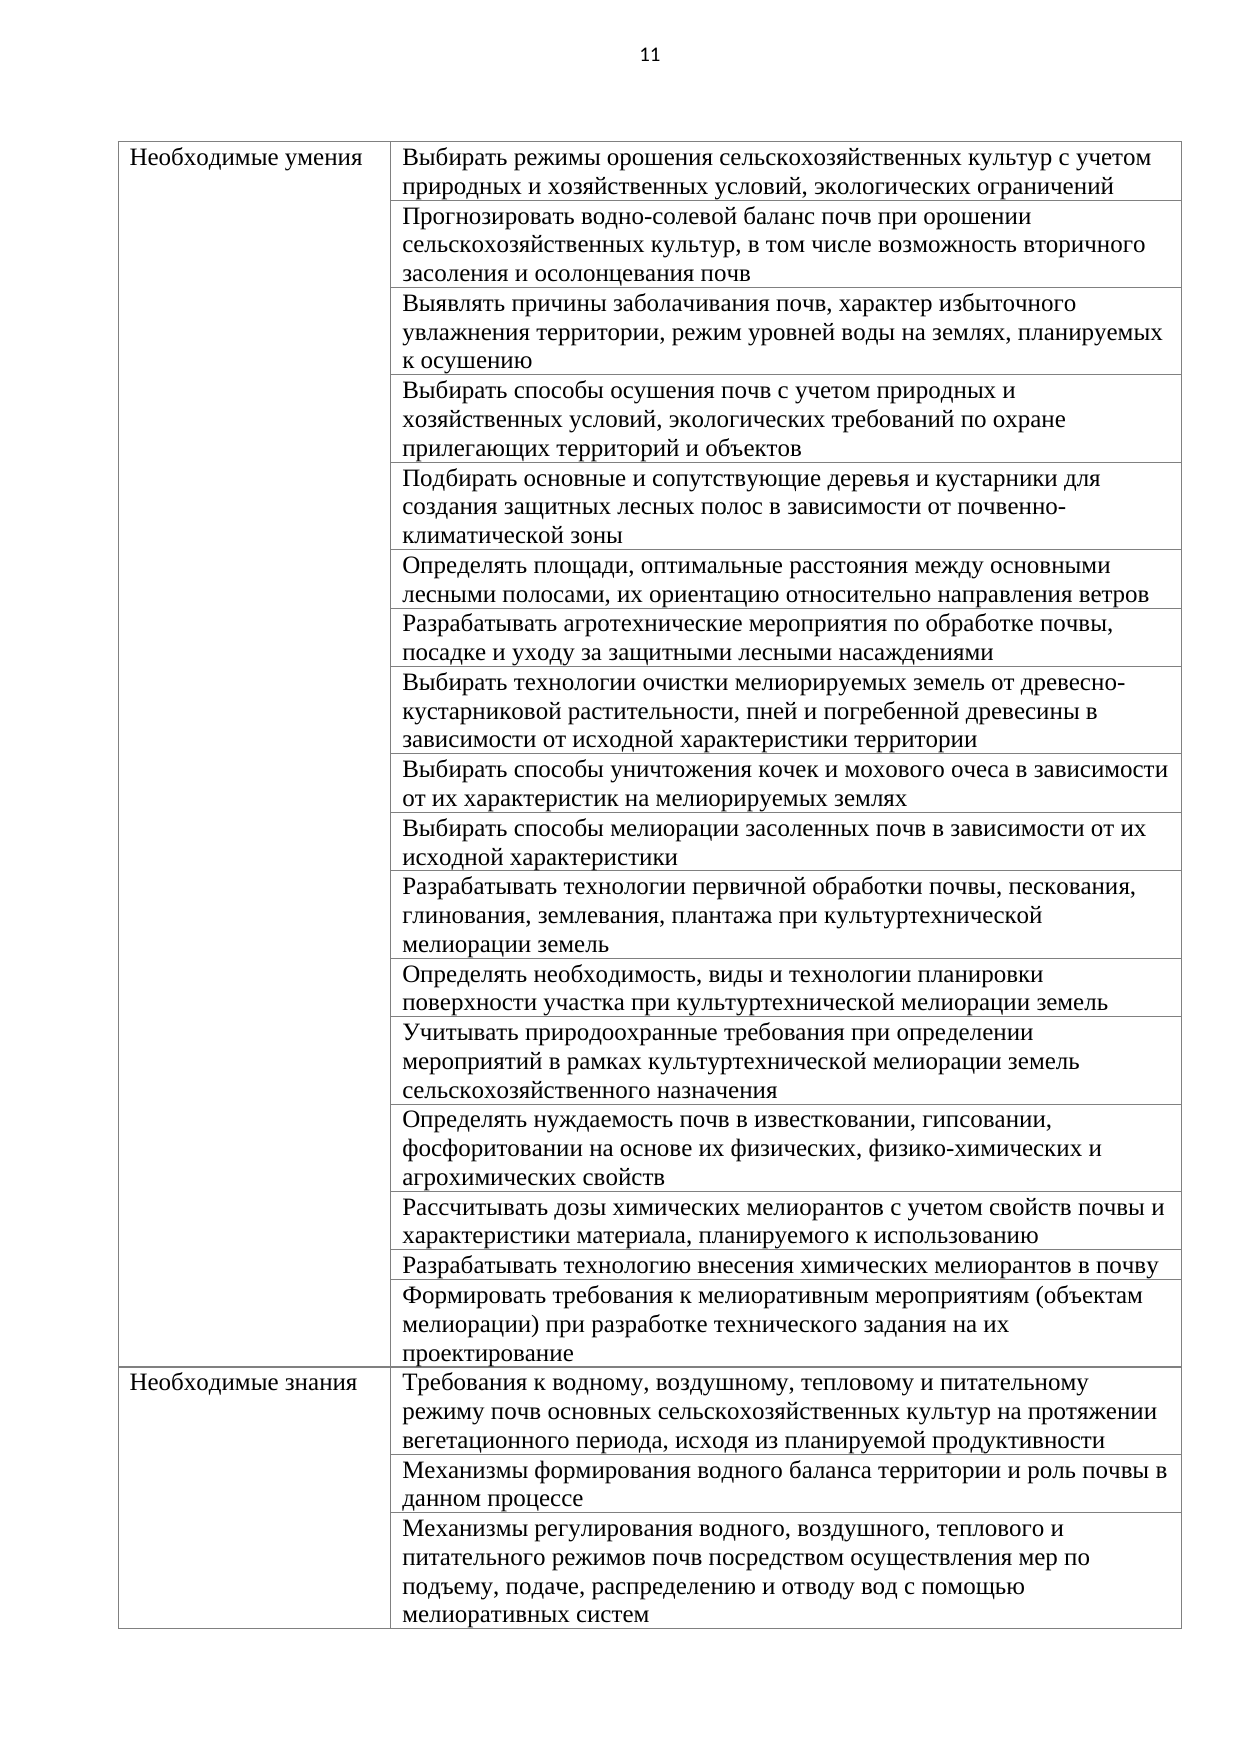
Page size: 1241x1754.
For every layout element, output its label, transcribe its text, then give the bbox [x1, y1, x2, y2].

table_cell Определять необходимость, виды и технологии планировки поверхности участка при культуртехнической мелиорации земель [391, 959, 1181, 1016]
table_cell Формировать требования к мелиоративным мероприятиям (объектам мелиорации) при разработке технического задания на их проектирование [391, 1280, 1181, 1366]
table_cell Выявлять причины заболачивания почв, характер избыточного увлажнения территории, режим уровней воды на землях, планируемых к осушению [391, 288, 1181, 374]
table_cell Выбирать способы осушения почв с учетом природных и хозяйственных условий, экологических требований по охране прилегающих территорий и объектов [391, 375, 1181, 462]
table_cell Выбирать способы уничтожения кочек и мохового очеса в зависимости от их характеристик на мелиорируемых землях [391, 754, 1181, 812]
table_cell Выбирать способы мелиорации засоленных почв в зависимости от их исходной характеристики [391, 813, 1181, 870]
table_cell Определять нуждаемость почв в известковании, гипсовании, фосфоритовании на основе их физических, физико-химических и агрохимических свойств [391, 1105, 1181, 1191]
table_cell Необходимые умения [119, 142, 390, 1366]
table_cell Подбирать основные и сопутствующие деревья и кустарники для создания защитных лесных полос в зависимости от почвенно-климатической зоны [391, 463, 1181, 549]
table_cell Необходимые знания [119, 1368, 390, 1628]
table_cell Выбирать режимы орошения сельскохозяйственных культур с учетом природных и хозяйственных условий, экологических ограничений [391, 142, 1181, 200]
table_cell Механизмы формирования водного баланса территории и роль почвы в данном процессе [391, 1455, 1181, 1512]
table_cell Выбирать технологии очистки мелиорируемых земель от древесно-кустарниковой растительности, пней и погребенной древесины в зависимости от исходной характеристики территории [391, 667, 1181, 753]
table_cell Механизмы регулирования водного, воздушного, теплового и питательного режимов почв посредством осуществления мер по подъему, подаче, распределению и отводу вод с помощью мелиоративных систем [391, 1513, 1181, 1628]
table_cell Требования к водному, воздушному, тепловому и питательному режиму почв основных сельскохозяйственных культур на протяжении вегетационного периода, исходя из планируемой продуктивности [391, 1368, 1181, 1454]
table_cell Разрабатывать технологии первичной обработки почвы, пескования, глинования, землевания, плантажа при культуртехнической мелиорации земель [391, 871, 1181, 958]
table_cell Прогнозировать водно-солевой баланс почв при орошении сельскохозяйственных культур, в том числе возможность вторичного засоления и осолонцевания почв [391, 201, 1181, 287]
table_cell Разрабатывать агротехнические мероприятия по обработке почвы, посадке и уходу за защитными лесными насаждениями [391, 609, 1181, 666]
table_cell Разрабатывать технологию внесения химических мелиорантов в почву [391, 1250, 1181, 1279]
table_cell Определять площади, оптимальные расстояния между основными лесными полосами, их ориентацию относительно направления ветров [391, 550, 1181, 607]
table_cell Учитывать природоохранные требования при определении мероприятий в рамках культуртехнической мелиорации земель сельскохозяйственного назначения [391, 1017, 1181, 1103]
table_cell Рассчитывать дозы химических мелиорантов с учетом свойств почвы и характеристики материала, планируемого к использованию [391, 1192, 1181, 1249]
